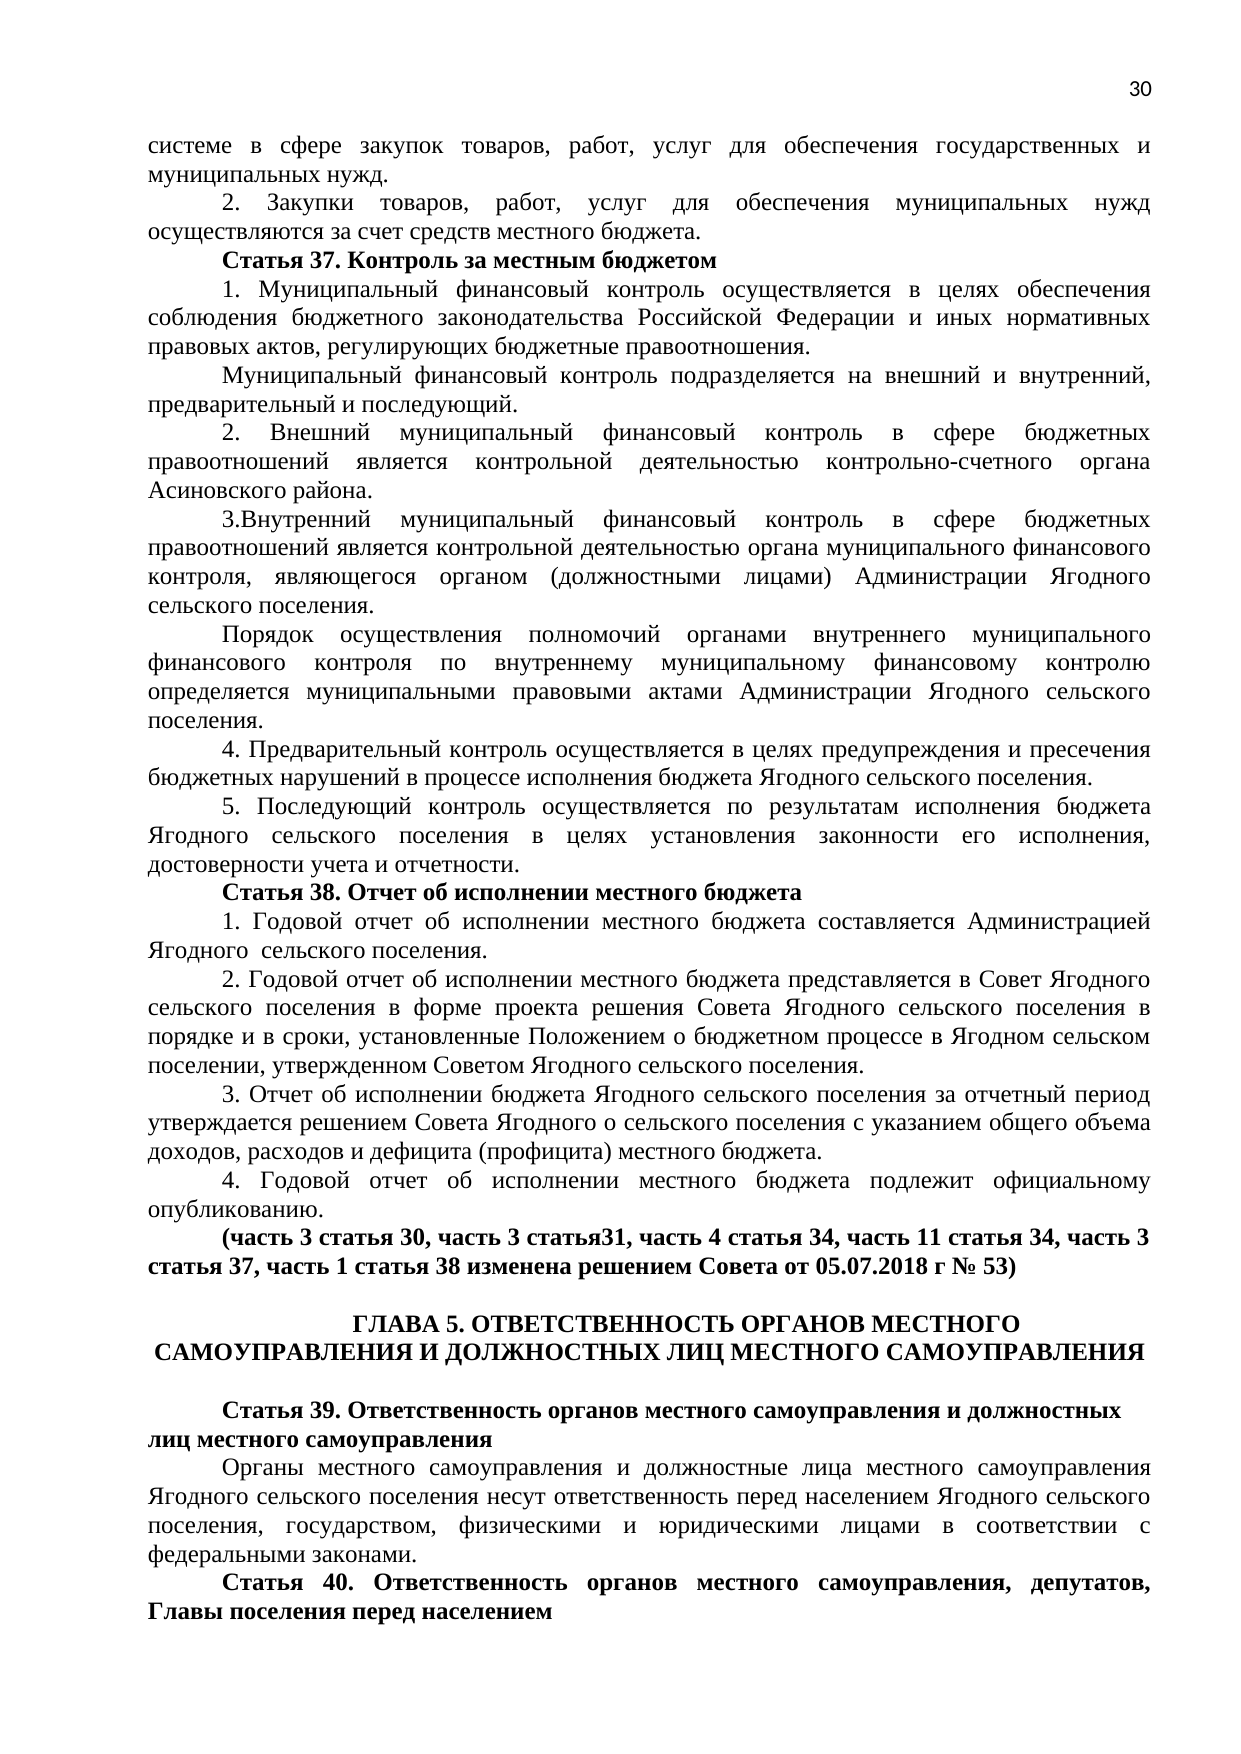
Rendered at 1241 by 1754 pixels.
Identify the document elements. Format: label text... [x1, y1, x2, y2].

text 5. Последующий контроль осуществляется по результатам исполнения бюджета Ягодного сельского поселения в целях установления законности его исполнения, достоверности учета и отчетности. [148, 791, 1152, 877]
text 2. Закупки товаров, работ, услуг для обеспечения муниципальных нужд осуществляются за счет средств местного бюджета. [148, 187, 1152, 245]
text ГЛАВА 5. ОТВЕТСТВЕННОСТЬ ОРГАНОВ МЕСТНОГО САМОУПРАВЛЕНИЯ И ДОЛЖНОСТНЫХ ЛИЦ МЕСТНОГО САМОУПРАВЛЕНИЯ [148, 1309, 1152, 1366]
text Статья 37. Контроль за местным бюджетом [148, 245, 1152, 274]
text 4. Годовой отчет об исполнении местного бюджета подлежит официальному опубликованию. [148, 1165, 1152, 1222]
text 1. Муниципальный финансовый контроль осуществляется в целях обеспечения соблюдения бюджетного законодательства Российской Федерации и иных нормативных правовых актов, регулирующих бюджетные правоотношения. [148, 274, 1152, 360]
text 2. Годовой отчет об исполнении местного бюджета представляется в Совет Ягодного сельского поселения в форме проекта решения Совета Ягодного сельского поселения в порядке и в сроки, установленные Положением о бюджетном процессе в Ягодном сельском поселении, утвержденном Советом Ягодного сельского поселения. [148, 964, 1152, 1079]
text Муниципальный финансовый контроль подразделяется на внешний и внутренний, предварительный и последующий. [148, 360, 1152, 417]
text Органы местного самоуправления и должностные лица местного самоуправления Ягодного сельского поселения несут ответственность перед населением Ягодного сельского поселения, государством, физическими и юридическими лицами в соответствии с федеральными законами. [148, 1452, 1152, 1567]
text Статья 40. Ответственность органов местного самоуправления, депутатов, Главы поселения перед населением [148, 1567, 1152, 1625]
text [148, 130, 1152, 187]
text Порядок осуществления полномочий органами внутреннего муниципального финансового контроля по внутреннему муниципальному финансовому контролю определяется муниципальными правовыми актами Администрации Ягодного сельского поселения. [148, 619, 1152, 734]
text Статья 39. Ответственность органов местного самоуправления и должностных лиц местного самоуправления [148, 1395, 1152, 1452]
text 1. Годовой отчет об исполнении местного бюджета составляется Администрацией Ягодного сельского поселения. [148, 906, 1152, 964]
text 2. Внешний муниципальный финансовый контроль в сфере бюджетных правоотношений является контрольной деятельностью контрольно-счетного органа Асиновского района. [148, 417, 1152, 504]
text 3. Отчет об исполнении бюджета Ягодного сельского поселения за отчетный период утверждается решением Совета Ягодного о сельского поселения с указанием общего объема доходов, расходов и дефицита (профицита) местного бюджета. [148, 1079, 1152, 1165]
text (часть 3 статья 30, часть 3 статья31, часть 4 статья 34, часть 11 статья 34, часть 3 статья 37, часть 1 статья 38 изменена решением Совета от 05.07.2018 г № 53) [148, 1222, 1152, 1280]
text 3.Внутренний муниципальный финансовый контроль в сфере бюджетных правоотношений является контрольной деятельностью органа муниципального финансового контроля, являющегося органом (должностными лицами) Администрации Ягодного сельского поселения. [148, 504, 1152, 619]
text 4. Предварительный контроль осуществляется в целях предупреждения и пресечения бюджетных нарушений в процессе исполнения бюджета Ягодного сельского поселения. [148, 734, 1152, 791]
text Статья 38. Отчет об исполнении местного бюджета [148, 877, 1152, 906]
